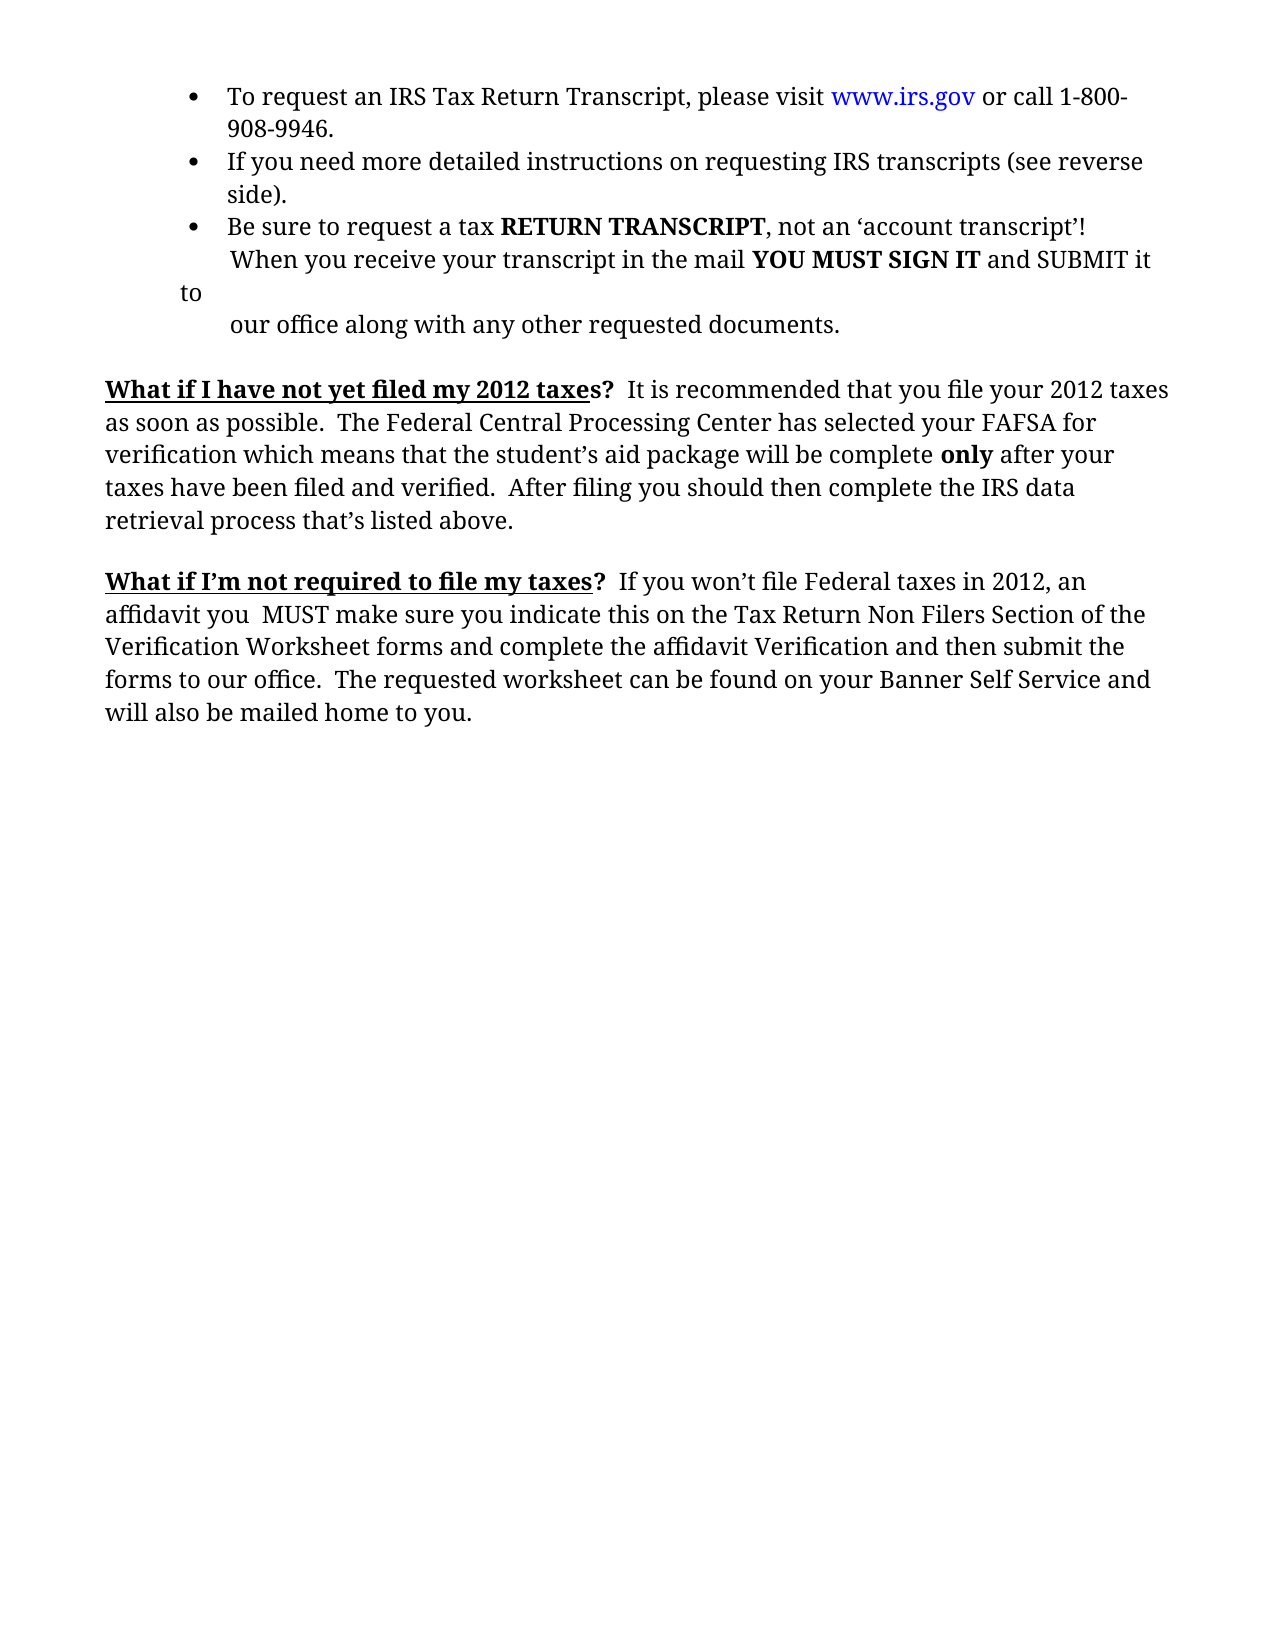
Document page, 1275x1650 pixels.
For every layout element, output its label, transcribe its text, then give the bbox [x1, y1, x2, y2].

text What if I have not yet filed my 2012 taxes? It is recommended that you file your 2012 taxes as soon as possible. The Federal Central Processing Center has selected your FAFSA for verification which means that the student’s aid package will be complete only after your taxes have been filed and verified. After filing you should then complete the IRS data retrieval process that’s listed above. [105, 373, 1170, 536]
text our office along with any other requested documents. [180, 308, 1170, 341]
list Be sure to request a tax RETURN TRANSCRIPT, not an ‘account transcript’! [189, 210, 1170, 243]
list To request an IRS Tax Return Transcript, please visit www.irs.gov or call 1-800-908-9946. [189, 80, 1170, 145]
text What if I’m not required to file my taxes? If you won’t file Federal taxes in 2012, an affidavit you MUST make sure you indicate this on the Tax Return Non Filers Section of the Verification Worksheet forms and complete the affidavit Verification and then submit the forms to our office. The requested worksheet can be found on your Banner Self Service and will also be mailed home to you. [105, 565, 1170, 728]
list If you need more detailed instructions on requesting IRS transcripts (see reverse side). [189, 145, 1170, 210]
text When you receive your transcript in the mail YOU MUST SIGN IT and SUBMIT it to [180, 243, 1170, 308]
